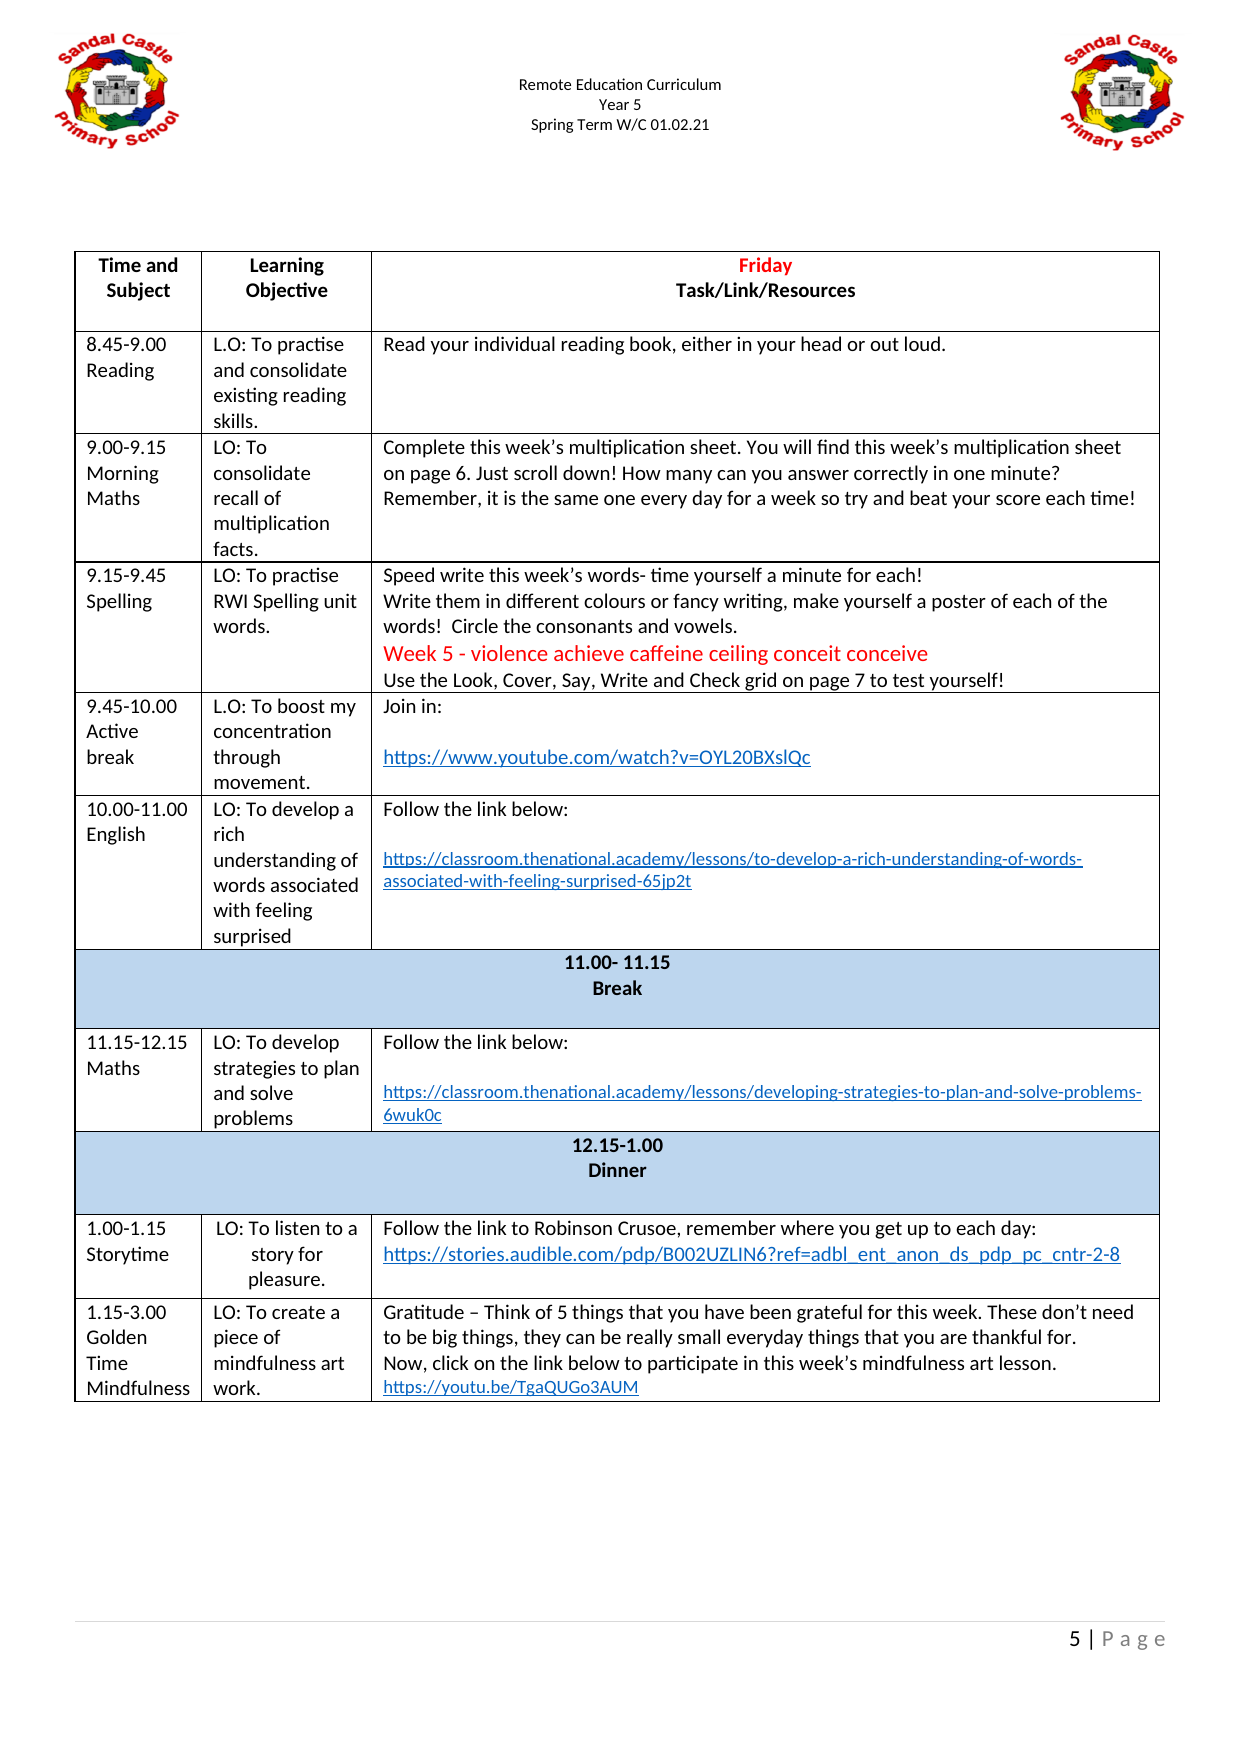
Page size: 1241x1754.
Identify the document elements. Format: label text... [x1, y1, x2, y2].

table_cell LO: To develop strategies to plan and solve problems [202, 1029, 371, 1131]
table_cell LO: To listen to a story for pleasure. [202, 1215, 371, 1298]
table_header Learning Objective [202, 252, 371, 331]
table_cell L.O: To boost my concentration through movement. [202, 693, 371, 795]
table_cell 1.15-3.00 Golden Time Mindfulness [76, 1299, 201, 1401]
table_cell 12.15-1.00 Dinner [76, 1132, 1159, 1214]
table_cell Gratitude – Think of 5 things that you have been grateful for this week. These don’t need to be big things, they can be really small everyday things that you are thankful for. Now, click on the link below to participate in this week’s mindfulness art lesson. https://youtu.be/TgaQUGo3AUM [372, 1299, 1159, 1401]
table_cell L.O: To practise and consolidate existing reading skills. [202, 332, 371, 433]
table_cell Follow the link below: https://classroom.thenational.academy/lessons/developing-strategies-to-plan-and-solve-problems-6wuk0c [372, 1029, 1159, 1131]
table_cell Complete this week’s multiplication sheet. You will find this week’s multiplication sheet on page 6. Just scroll down! How many can you answer correctly in one minute? Remember, it is the same one every day for a week so try and beat your score each time! [372, 434, 1159, 561]
table_cell LO: To create a piece of mindfulness art work. [202, 1299, 371, 1401]
table_cell 9.15-9.45 Spelling [76, 563, 201, 692]
picture [48, 32, 187, 149]
table_cell 11.00- 11.15 Break [76, 950, 1159, 1028]
table_header Friday Task/Link/Resources [372, 252, 1159, 331]
table_cell 9.45-10.00 Active break [76, 693, 201, 795]
table_cell Follow the link to Robinson Crusoe, remember where you get up to each day: https://stories.audible.com/pdp/B002UZLIN6?ref=adbl_ent_anon_ds_pdp_pc_cntr-2-8 [372, 1215, 1159, 1298]
table_cell 10.00-11.00 English [76, 796, 201, 948]
table_cell Speed write this week’s words- time yourself a minute for each! Write them in different colours or fancy writing, make yourself a poster of each of the words! Circle the consonants and vowels. Week 5 - violence achieve caffeine ceiling conceit conceive Use the Look, Cover, Say, Write and Check grid on page 7 to test yourself! [372, 563, 1159, 692]
table_cell 8.45-9.00 Reading [76, 332, 201, 433]
table_cell LO: To develop a rich understanding of words associated with feeling surprised [202, 796, 371, 948]
picture [1054, 33, 1192, 151]
table_cell Join in: https://www.youtube.com/watch?v=OYL20BXslQc [372, 693, 1159, 795]
table_header Time and Subject [76, 252, 201, 331]
table_cell 1.00-1.15 Storytime [76, 1215, 201, 1298]
table_cell 11.15-12.15 Maths [76, 1029, 201, 1131]
table_cell Read your individual reading book, either in your head or out loud. [372, 332, 1159, 433]
table_cell Follow the link below: https://classroom.thenational.academy/lessons/to-develop-a-rich-understanding-of-words-associated-with-feeling-surprised-65jp2t [372, 796, 1159, 948]
table_cell LO: To consolidate recall of multiplication facts. [202, 434, 371, 561]
table_cell 9.00-9.15 Morning Maths [76, 434, 201, 561]
table_cell LO: To practise RWI Spelling unit words. [202, 563, 371, 692]
